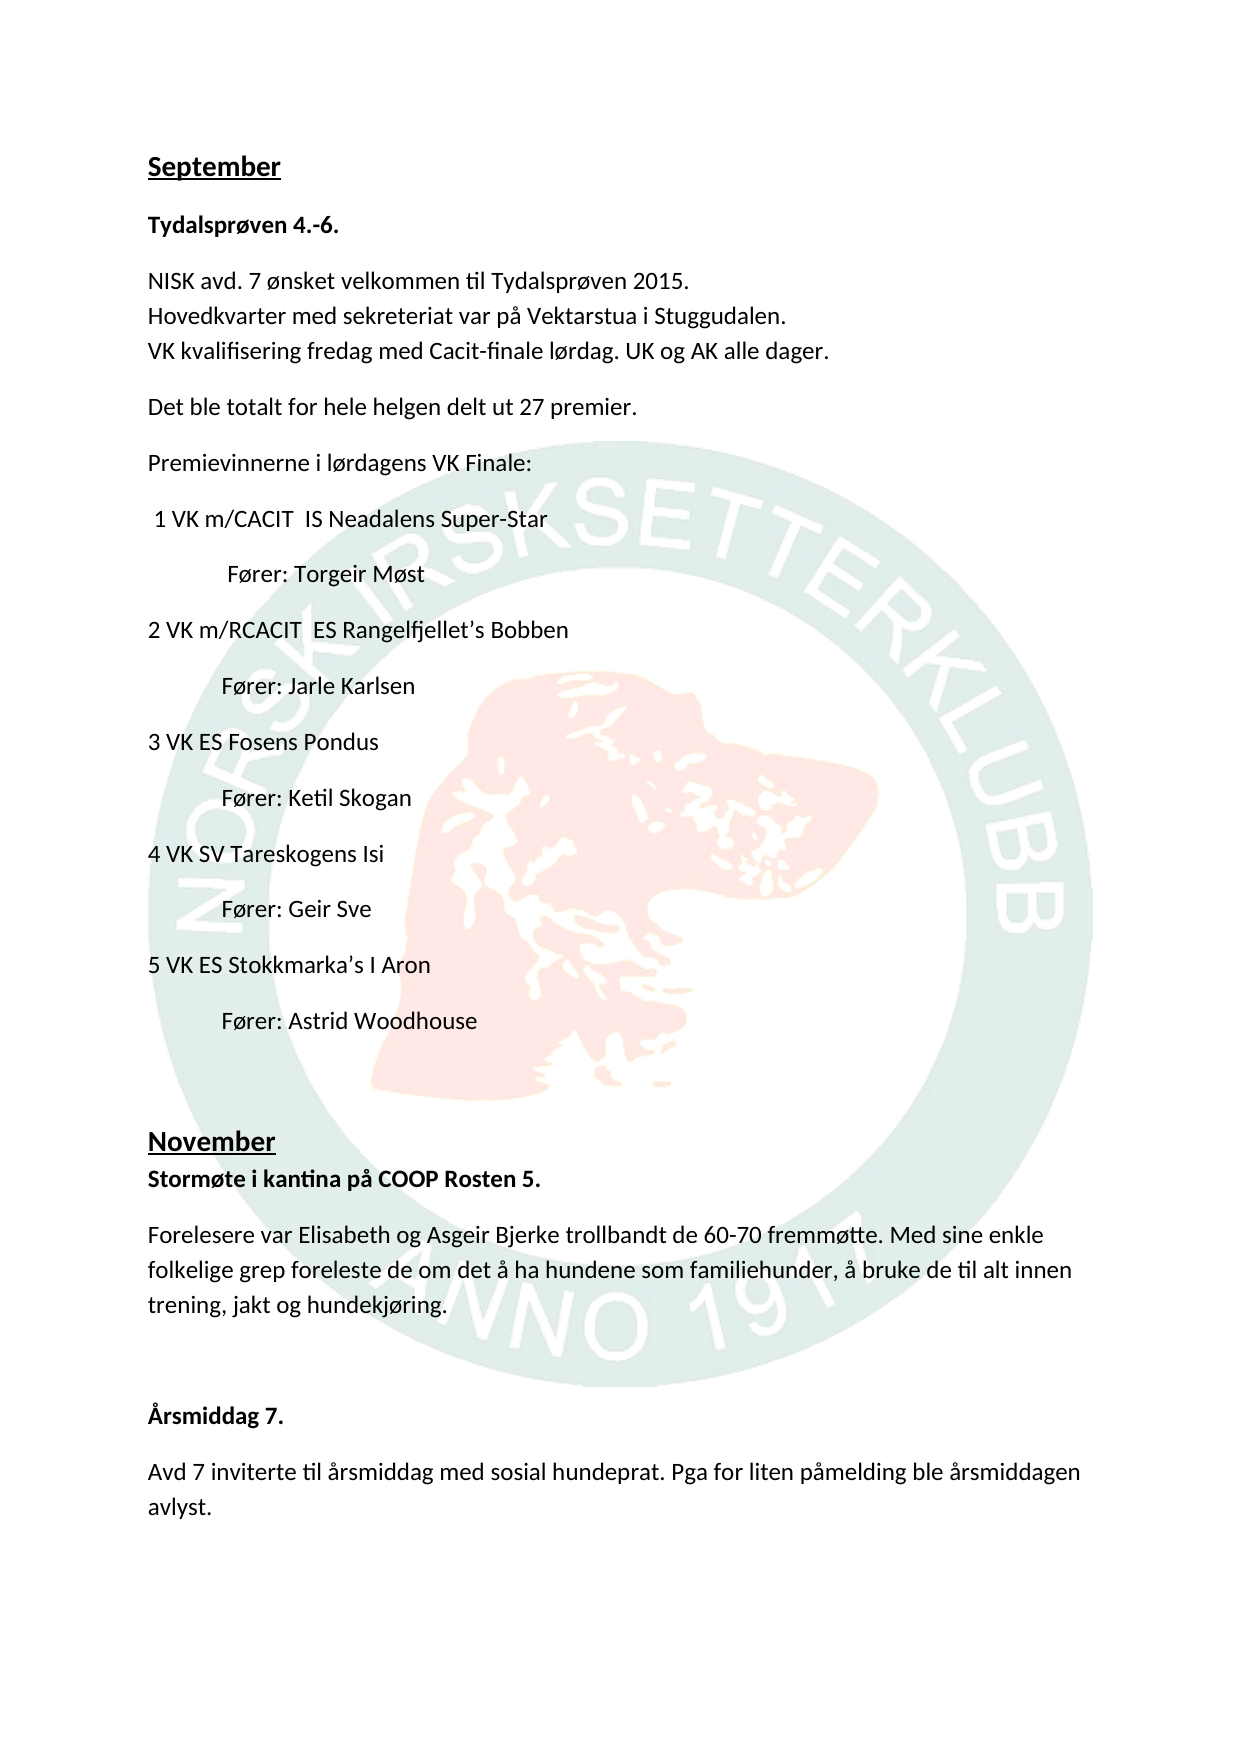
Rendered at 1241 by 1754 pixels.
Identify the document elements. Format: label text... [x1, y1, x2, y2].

text 4 VK SV Tareskogens Isi [148, 838, 1093, 868]
text Det ble totalt for hele helgen delt ut 27 premier. [148, 391, 1093, 422]
text Fører: Astrid Woodhouse [148, 1005, 1093, 1036]
text Fører: Jarle Karlsen [148, 670, 1093, 701]
text Fører: Geir Sve [148, 893, 1093, 924]
text NISK avd. 7 ønsket velkommen til Tydalsprøven 2015. Hovedkvarter med sekreteriat var på Vektarstua i Stuggudalen. VK kvalifisering fredag med Cacit-finale lørdag. UK og AK alle dager. [148, 265, 1093, 366]
text 2 VK m/RCACIT ES Rangelfjellet’s Bobben [148, 614, 1093, 645]
text September [148, 148, 1093, 183]
text Fører: Ketil Skogan [148, 782, 1093, 812]
text Årsmiddag 7. [148, 1400, 1093, 1431]
text Forelesere var Elisabeth og Asgeir Bjerke trollbandt de 60-70 fremmøtte. Med sine enkle folkelige grep foreleste de om det å ha hundene som familiehunder, å bruke de til alt innen trening, jakt og hundekjøring. [148, 1219, 1093, 1319]
text Fører: Torgeir Møst [148, 558, 1093, 589]
text 5 VK ES Stokkmarka’s I Aron [148, 949, 1093, 980]
text Avd 7 inviterte til årsmiddag med sosial hundeprat. Pga for liten påmelding ble årsmiddagen avlyst. [148, 1456, 1093, 1522]
text Premievinnerne i lørdagens VK Finale: [148, 447, 1093, 477]
text November Stormøte i kantina på COOP Rosten 5. [148, 1123, 1093, 1193]
text 1 VK m/CACIT IS Neadalens Super-Star [148, 503, 1093, 533]
text 3 VK ES Fosens Pondus [148, 726, 1093, 757]
text Tydalsprøven 4.-6. [148, 209, 1093, 240]
